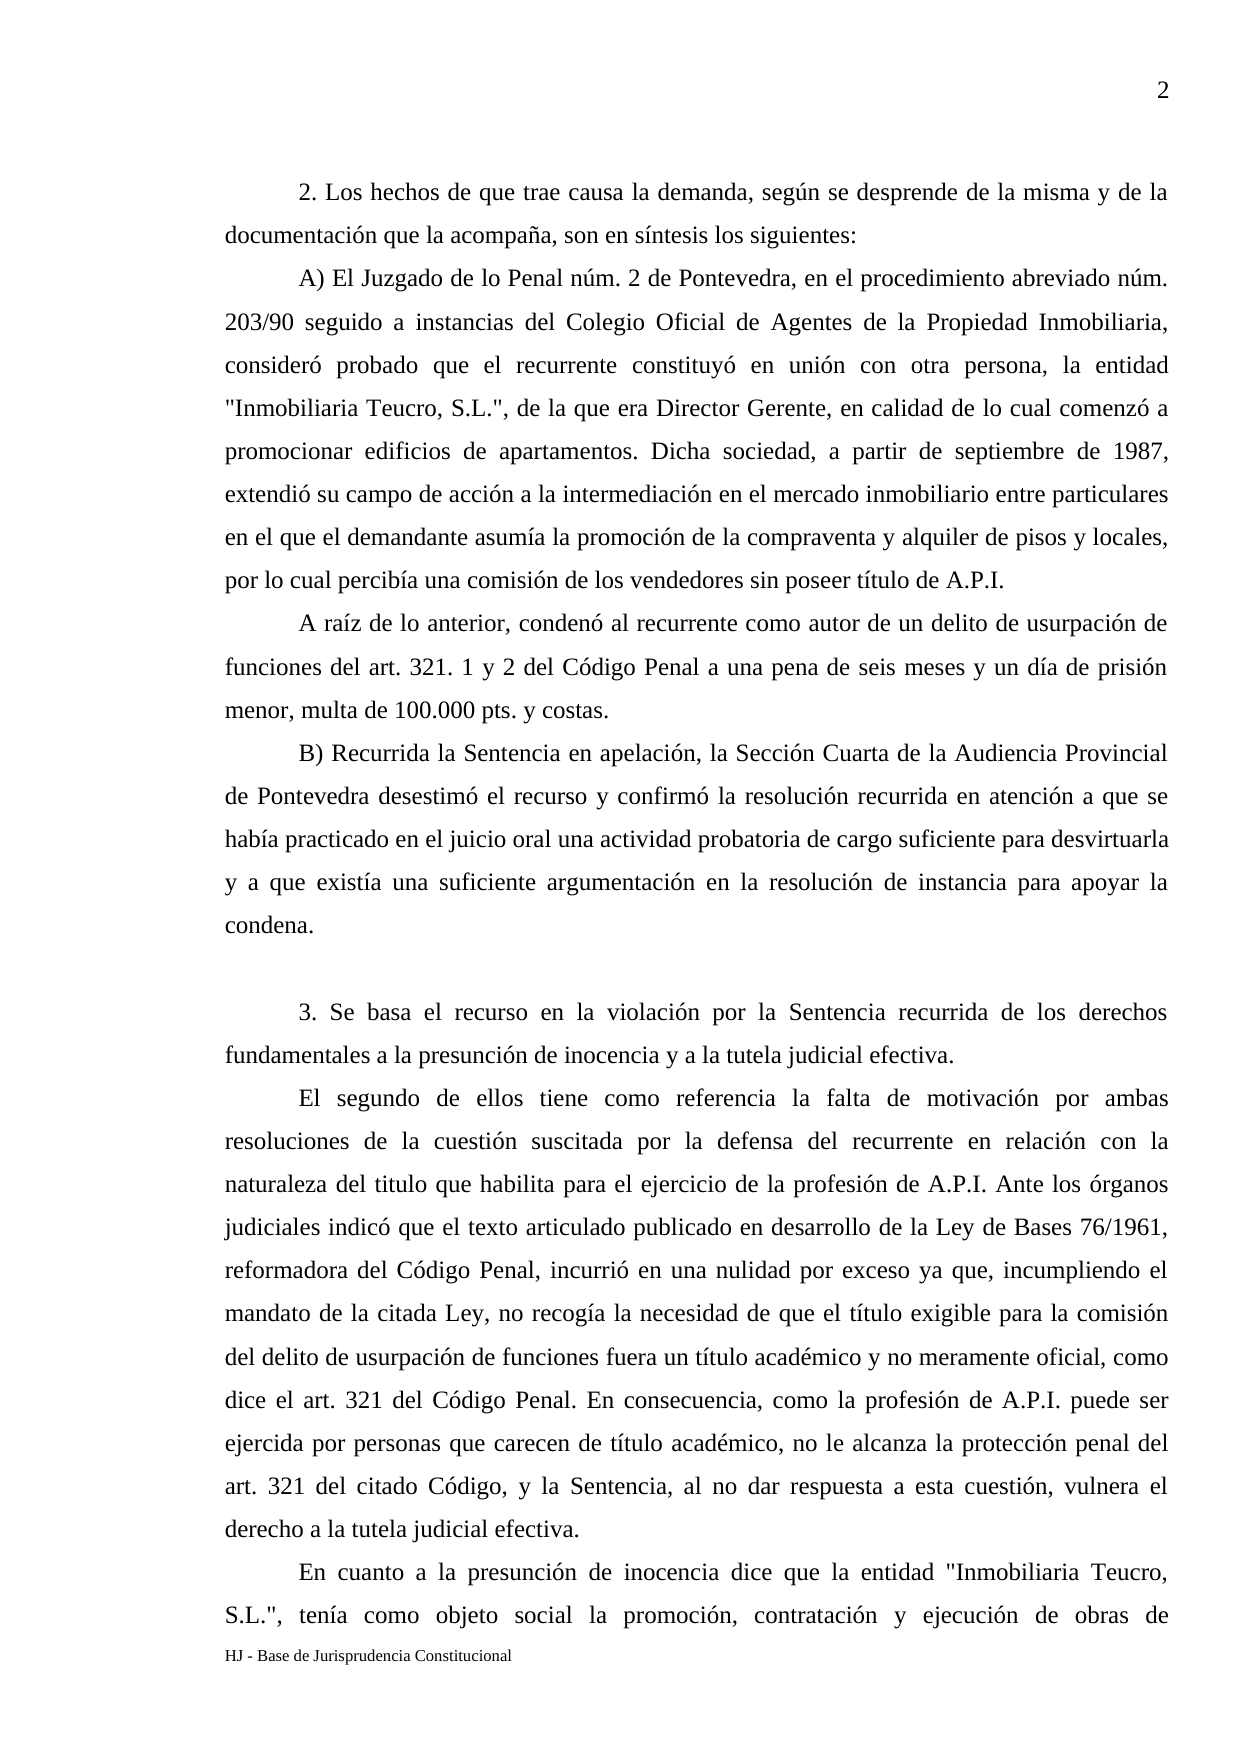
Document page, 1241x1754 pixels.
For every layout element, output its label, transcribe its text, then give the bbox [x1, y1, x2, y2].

text El segundo de ellos tiene como referencia la falta de motivación por ambas resoluciones de la cuestión suscitada por la defensa del recurrente en relación con la naturaleza del titulo que habilita para el ejercicio de la profesión de A.P.I. Ante los órganos judiciales indicó que el texto articulado publicado en desarrollo de la Ley de Bases 76/1961, reformadora del Código Penal, incurrió en una nulidad por exceso ya que, incumpliendo el mandato de la citada Ley, no recogía la necesidad de que el título exigible para la comisión del delito de usurpación de funciones fuera un título académico y no meramente oficial, como dice el art. 321 del Código Penal. En consecuencia, como la profesión de A.P.I. puede ser ejercida por personas que carecen de título académico, no le alcanza la protección penal del art. 321 del citado Código, y la Sentencia, al no dar respuesta a esta cuestión, vulnera el derecho a la tutela judicial efectiva. [224, 1083, 1169, 1543]
text A) El Juzgado de lo Penal núm. 2 de Pontevedra, en el procedimiento abreviado núm. 203/90 seguido a instancias del Colegio Oficial de Agentes de la Propiedad Inmobiliaria, consideró probado que el recurrente constituyó en unión con otra persona, la entidad "Inmobiliaria Teucro, S.L.", de la que era Director Gerente, en calidad de lo cual comenzó a promocionar edificios de apartamentos. Dicha sociedad, a partir de septiembre de 1987, extendió su campo de acción a la intermediación en el mercado inmobiliario entre particulares en el que el demandante asumía la promoción de la compraventa y alquiler de pisos y locales, por lo cual percibía una comisión de los vendedores sin poseer título de A.P.I. [224, 263, 1169, 594]
text B) Recurrida la Sentencia en apelación, la Sección Cuarta de la Audiencia Provincial de Pontevedra desestimó el recurso y confirmó la resolución recurrida en atención a que se había practicado en el juicio oral una actividad probatoria de cargo suficiente para desvirtuarla y a que existía una suficiente argumentación en la resolución de instancia para apoyar la condena. [224, 738, 1169, 939]
text A raíz de lo anterior, condenó al recurrente como autor de un delito de usurpación de funciones del art. 321. 1 y 2 del Código Penal a una pena de seis meses y un día de prisión menor, multa de 100.000 pts. y costas. [224, 608, 1169, 723]
text 3. Se basa el recurso en la violación por la Sentencia recurrida de los derechos fundamentales a la presunción de inocencia y a la tutela judicial efectiva. [224, 997, 1169, 1068]
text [224, 1557, 1169, 1629]
text 2. Los hechos de que trae causa la demanda, según se desprende de la misma y de la documentación que la acompaña, son en síntesis los siguientes: [224, 177, 1169, 249]
